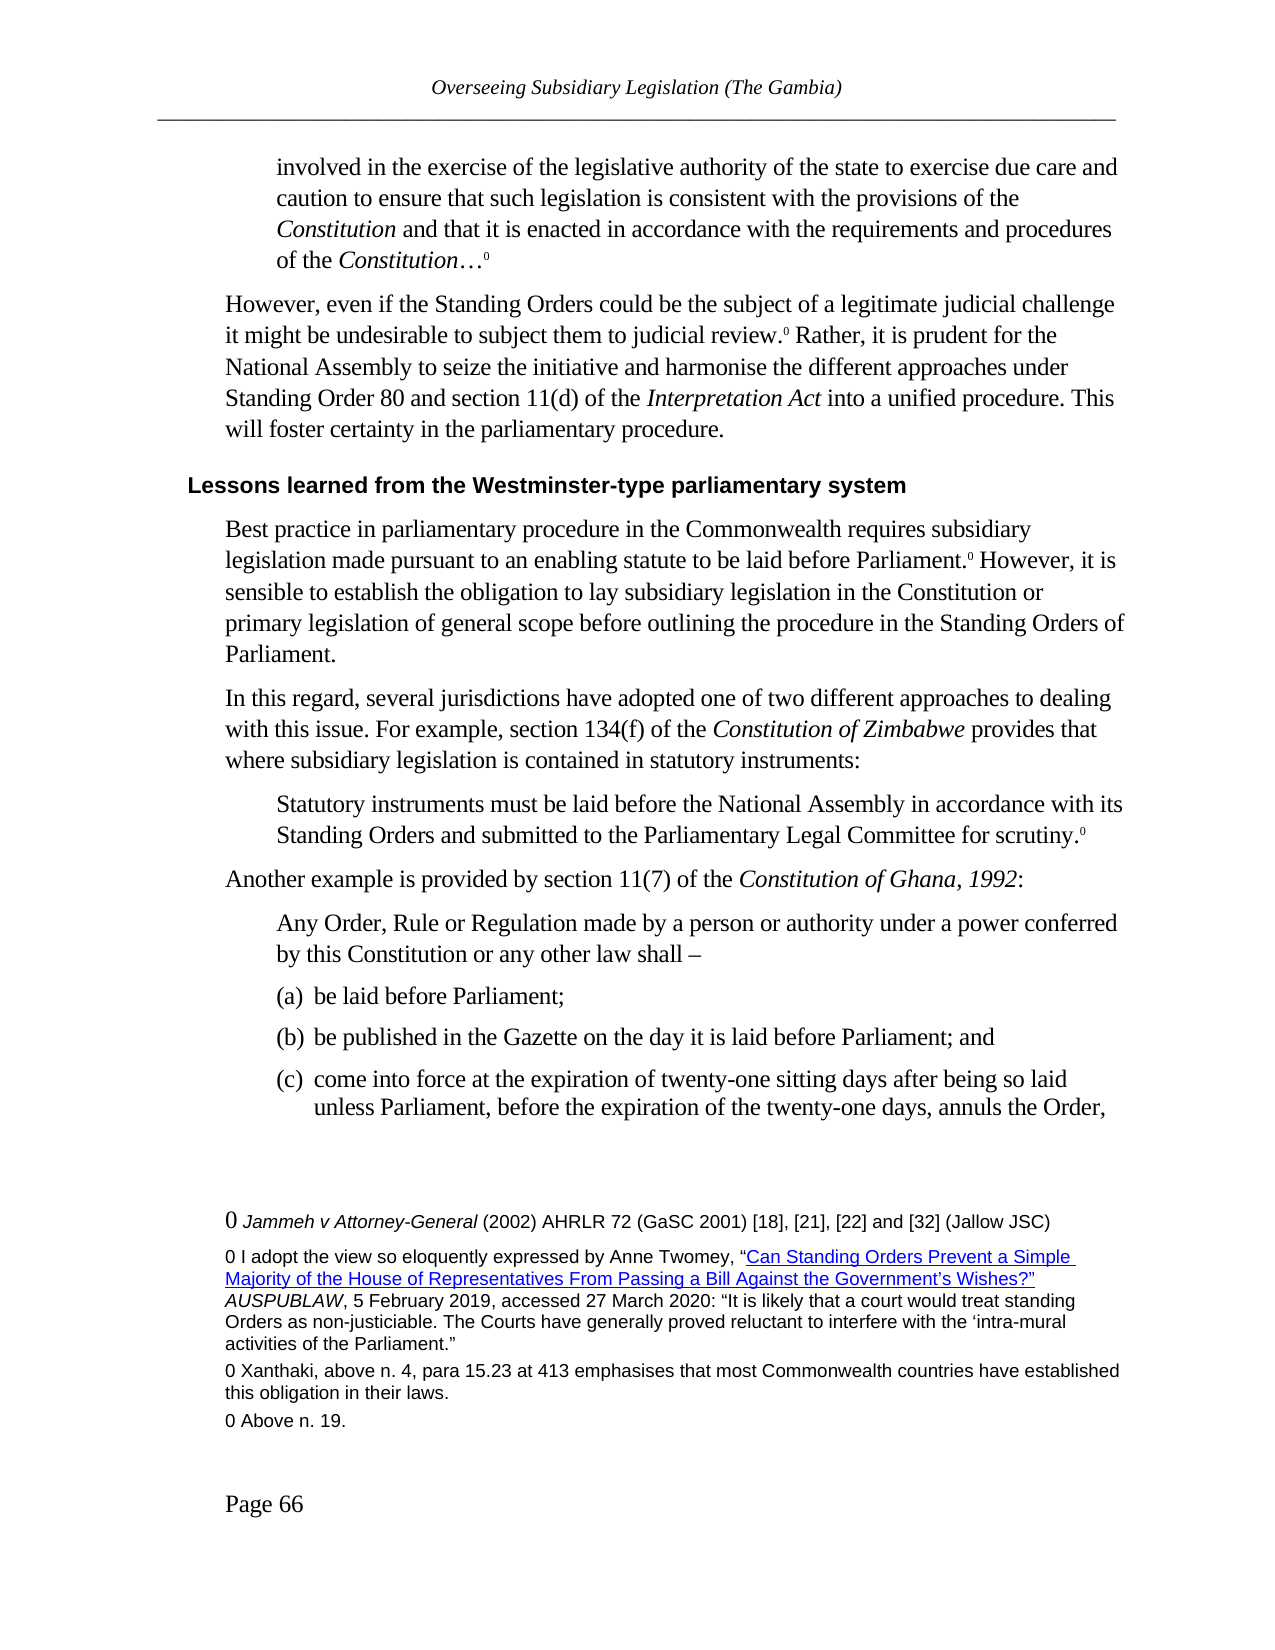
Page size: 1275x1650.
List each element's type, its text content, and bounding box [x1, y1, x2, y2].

text Another example is provided by section 11(7) of the Constitution of Ghana, 1992: [225, 862, 1125, 894]
text Statutory instruments must be laid before the National Assembly in accordance with its Standing Orders and submitted to the Parliamentary Legal Committee for scrutiny. [276, 787, 1125, 850]
text be published in the Gazette on the day it is laid before Parliament; and [276, 1022, 1125, 1051]
text come into force at the expiration of twenty-one sitting days after being so laid unless Parliament, before the expiration of the twenty-one days, annuls the Order, Rule or Regulation by the votes of not less than two-thirds of all the Members of Parliament. [276, 1064, 1125, 1121]
subtitle Lessons learned from the Westminster-type parliamentary system [187, 469, 1125, 500]
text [276, 150, 1125, 275]
text Any Order, Rule or Regulation made by a person or authority under a power conferred by this Constitution or any other law shall – [276, 906, 1125, 969]
text In this regard, several jurisdictions have adopted one of two different approaches to dealing with this issue. For example, section 134(f) of the Constitution of Zimbabwe provides that where subsidiary legislation is contained in statutory instruments: [225, 681, 1125, 775]
text However, even if the Standing Orders could be the subject of a legitimate judicial challenge it might be undesirable to subject them to judicial review. Rather, it is prudent for the National Assembly to seize the initiative and harmonise the different approaches under Standing Order 80 and section 11(d) of the Interpretation Act into a unified procedure. This will foster certainty in the parliamentary procedure. [225, 287, 1125, 444]
text Best practice in parliamentary procedure in the Commonwealth requires subsidiary legislation made pursuant to an enabling statute to be laid before Parliament. However, it is sensible to establish the obligation to lay subsidiary legislation in the Constitution or primary legislation of general scope before outlining the procedure in the Standing Orders of Parliament. [225, 512, 1125, 669]
list be laid before Parliament; [276, 981, 1125, 1010]
